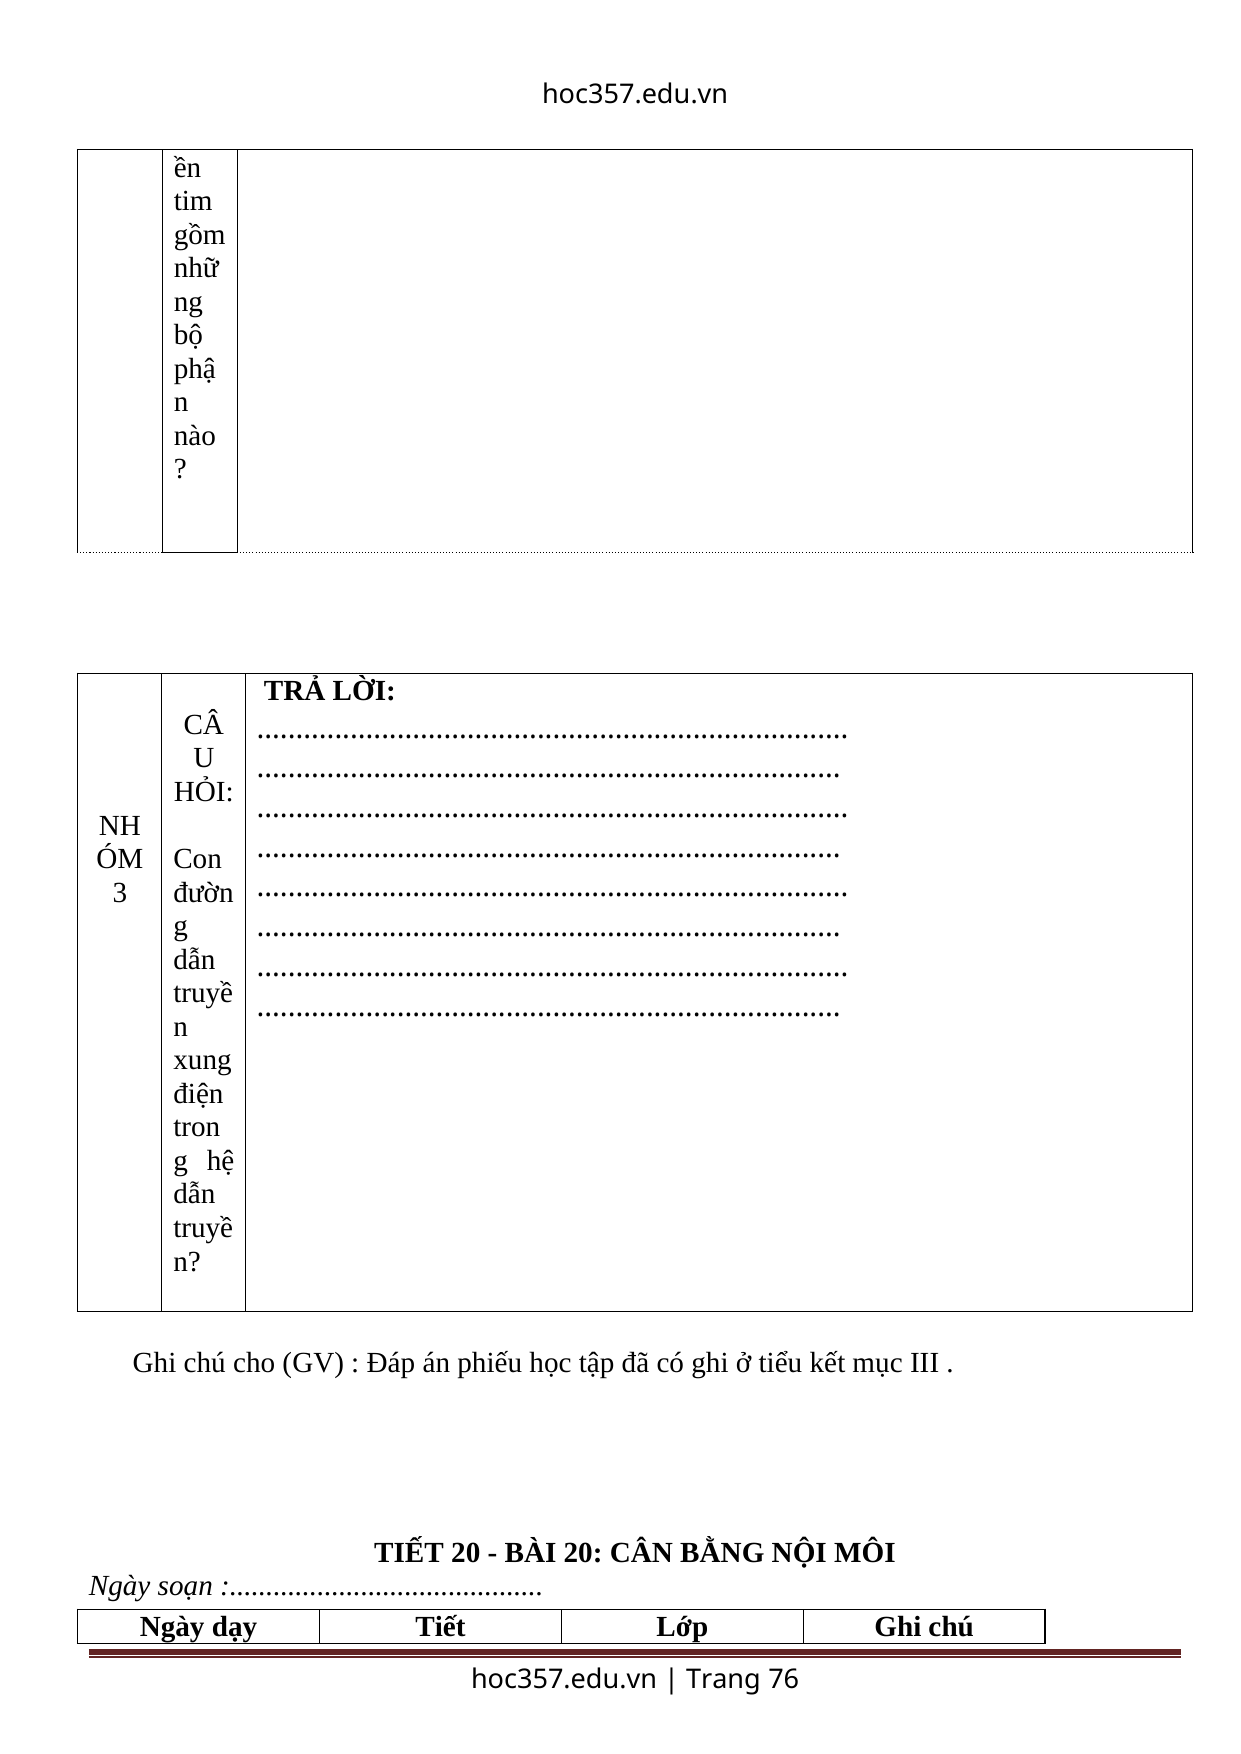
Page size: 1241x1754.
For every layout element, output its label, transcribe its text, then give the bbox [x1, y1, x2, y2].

text Ngày soạn :........................................... [89, 1568, 1181, 1602]
text Ghi chú cho (GV) : Đáp án phiếu học tập đã có ghi ở tiểu kết mục III . [37, 1345, 1181, 1379]
text TIẾT 20 - BÀI 20: CÂN BẰNG NỘI MÔI [89, 1535, 1181, 1568]
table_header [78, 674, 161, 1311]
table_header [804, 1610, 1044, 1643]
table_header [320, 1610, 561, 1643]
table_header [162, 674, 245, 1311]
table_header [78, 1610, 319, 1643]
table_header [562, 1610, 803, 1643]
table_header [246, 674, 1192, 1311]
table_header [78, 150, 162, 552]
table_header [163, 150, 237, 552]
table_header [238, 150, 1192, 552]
